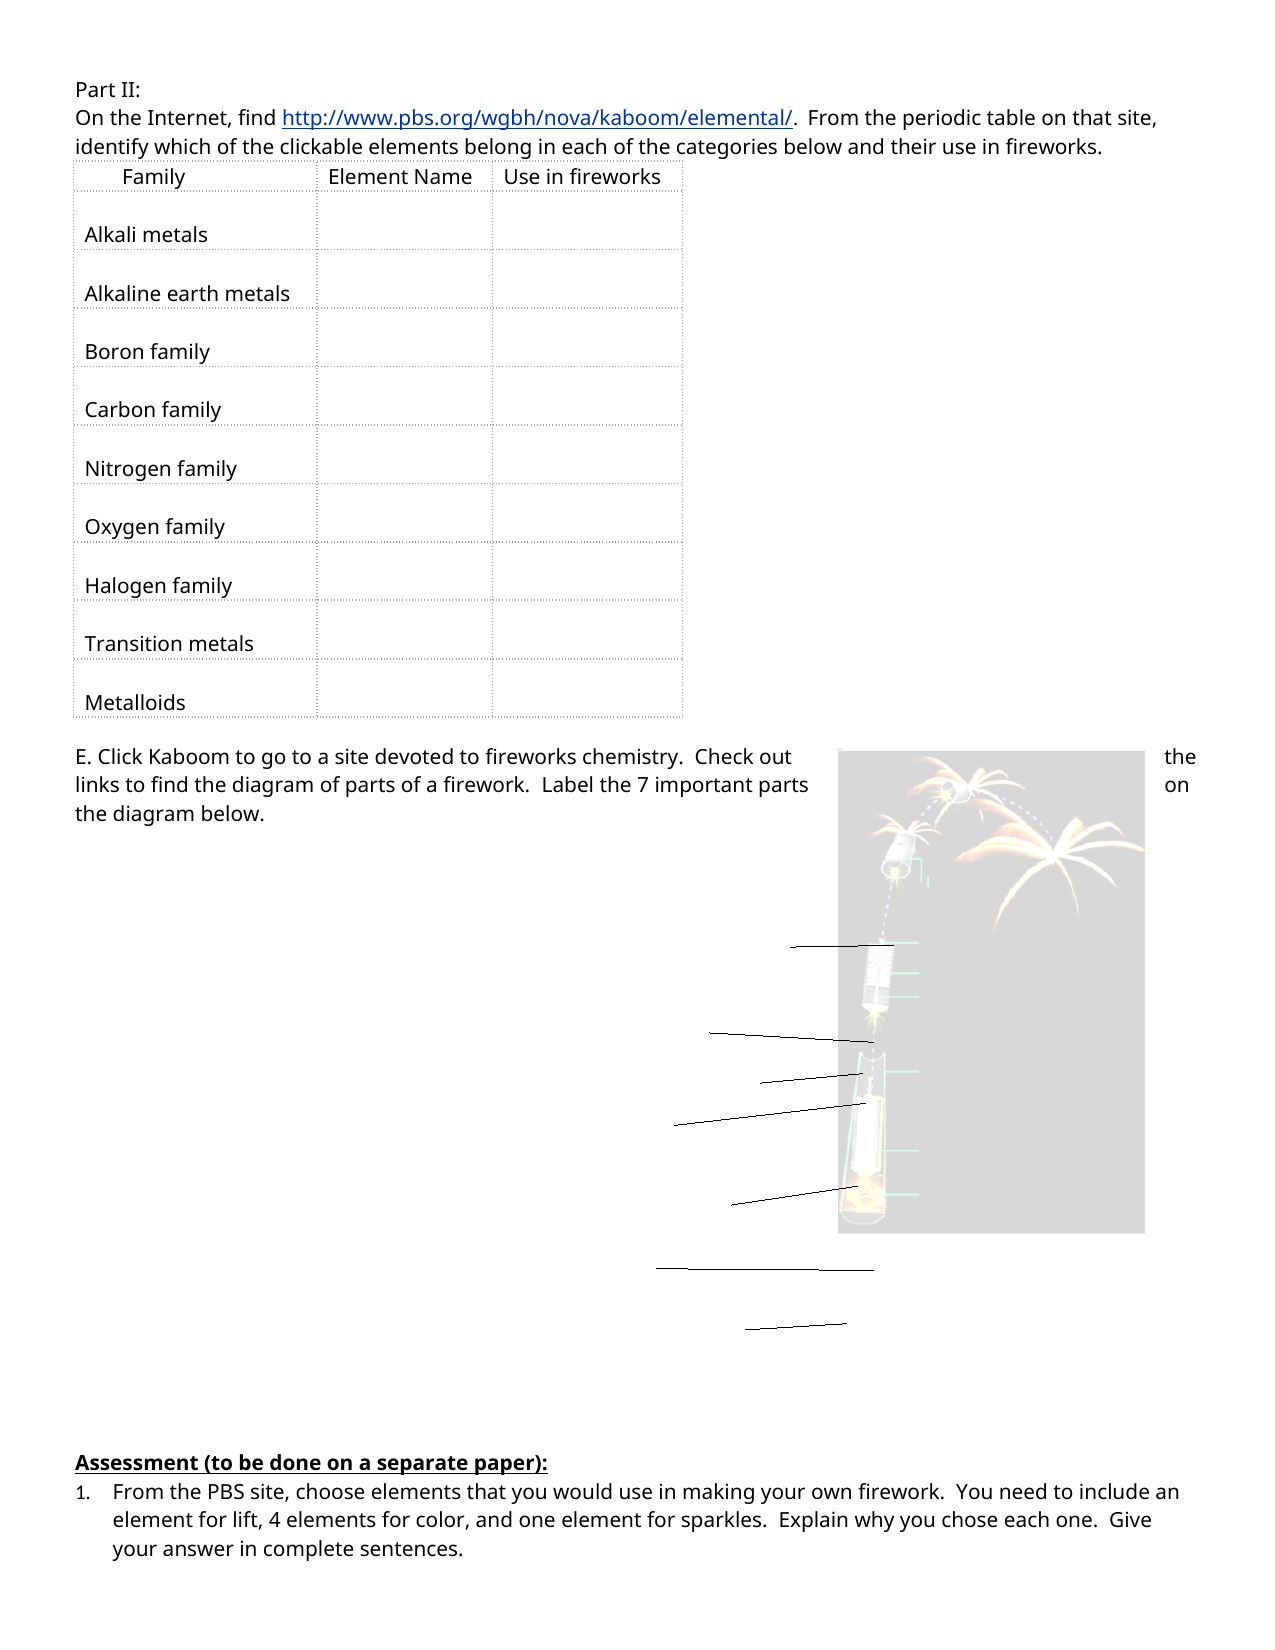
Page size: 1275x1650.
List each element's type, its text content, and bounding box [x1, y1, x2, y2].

table_header Use in fireworks [493, 160, 682, 190]
text Assessment (to be done on a separate paper): [75, 1448, 1200, 1477]
table_cell Halogen family [74, 541, 317, 599]
table_cell [493, 599, 682, 658]
text E. Click Kaboom to go to a site devoted to fireworks chemistry. Check out the links to find the diagram of parts of a firework. Label the 7 important parts on the diagram below. [75, 718, 1200, 827]
table_cell [317, 483, 492, 541]
table_header Element Name [317, 160, 492, 190]
table_cell Metalloids [74, 658, 317, 716]
table_cell [493, 424, 682, 482]
table_cell [317, 541, 492, 599]
table_cell [317, 599, 492, 658]
table_header Family [74, 160, 317, 190]
table_cell Alkali metals [74, 190, 317, 249]
table_cell Alkaline earth metals [74, 249, 317, 307]
table_cell [493, 190, 682, 249]
text Part II: On the Internet, find http://www.pbs.org/wgbh/nova/kaboom/elemental/. From the periodic table on that site, identify which of the clickable elements belong in each of the categories below and their use in fireworks. [75, 75, 1200, 160]
table_cell [493, 658, 682, 716]
table_cell [317, 190, 492, 249]
table_cell Carbon family [74, 366, 317, 424]
table_cell [493, 249, 682, 307]
list From the PBS site, choose elements that you would use in making your own firework. You need to include an element for lift, 4 elements for color, and one element for sparkles. Explain why you chose each one. Give your answer in complete sentences. [75, 1477, 1200, 1562]
table_cell [493, 541, 682, 599]
table_cell [493, 307, 682, 366]
table_cell [493, 366, 682, 424]
table_cell [317, 307, 492, 366]
table_cell Oxygen family [74, 483, 317, 541]
table_cell [317, 658, 492, 716]
table_cell [317, 366, 492, 424]
table_cell [317, 249, 492, 307]
table_cell Boron family [74, 307, 317, 366]
table_cell [317, 424, 492, 482]
table_cell [493, 483, 682, 541]
table_cell Transition metals [74, 599, 317, 658]
table_cell Nitrogen family [74, 424, 317, 482]
